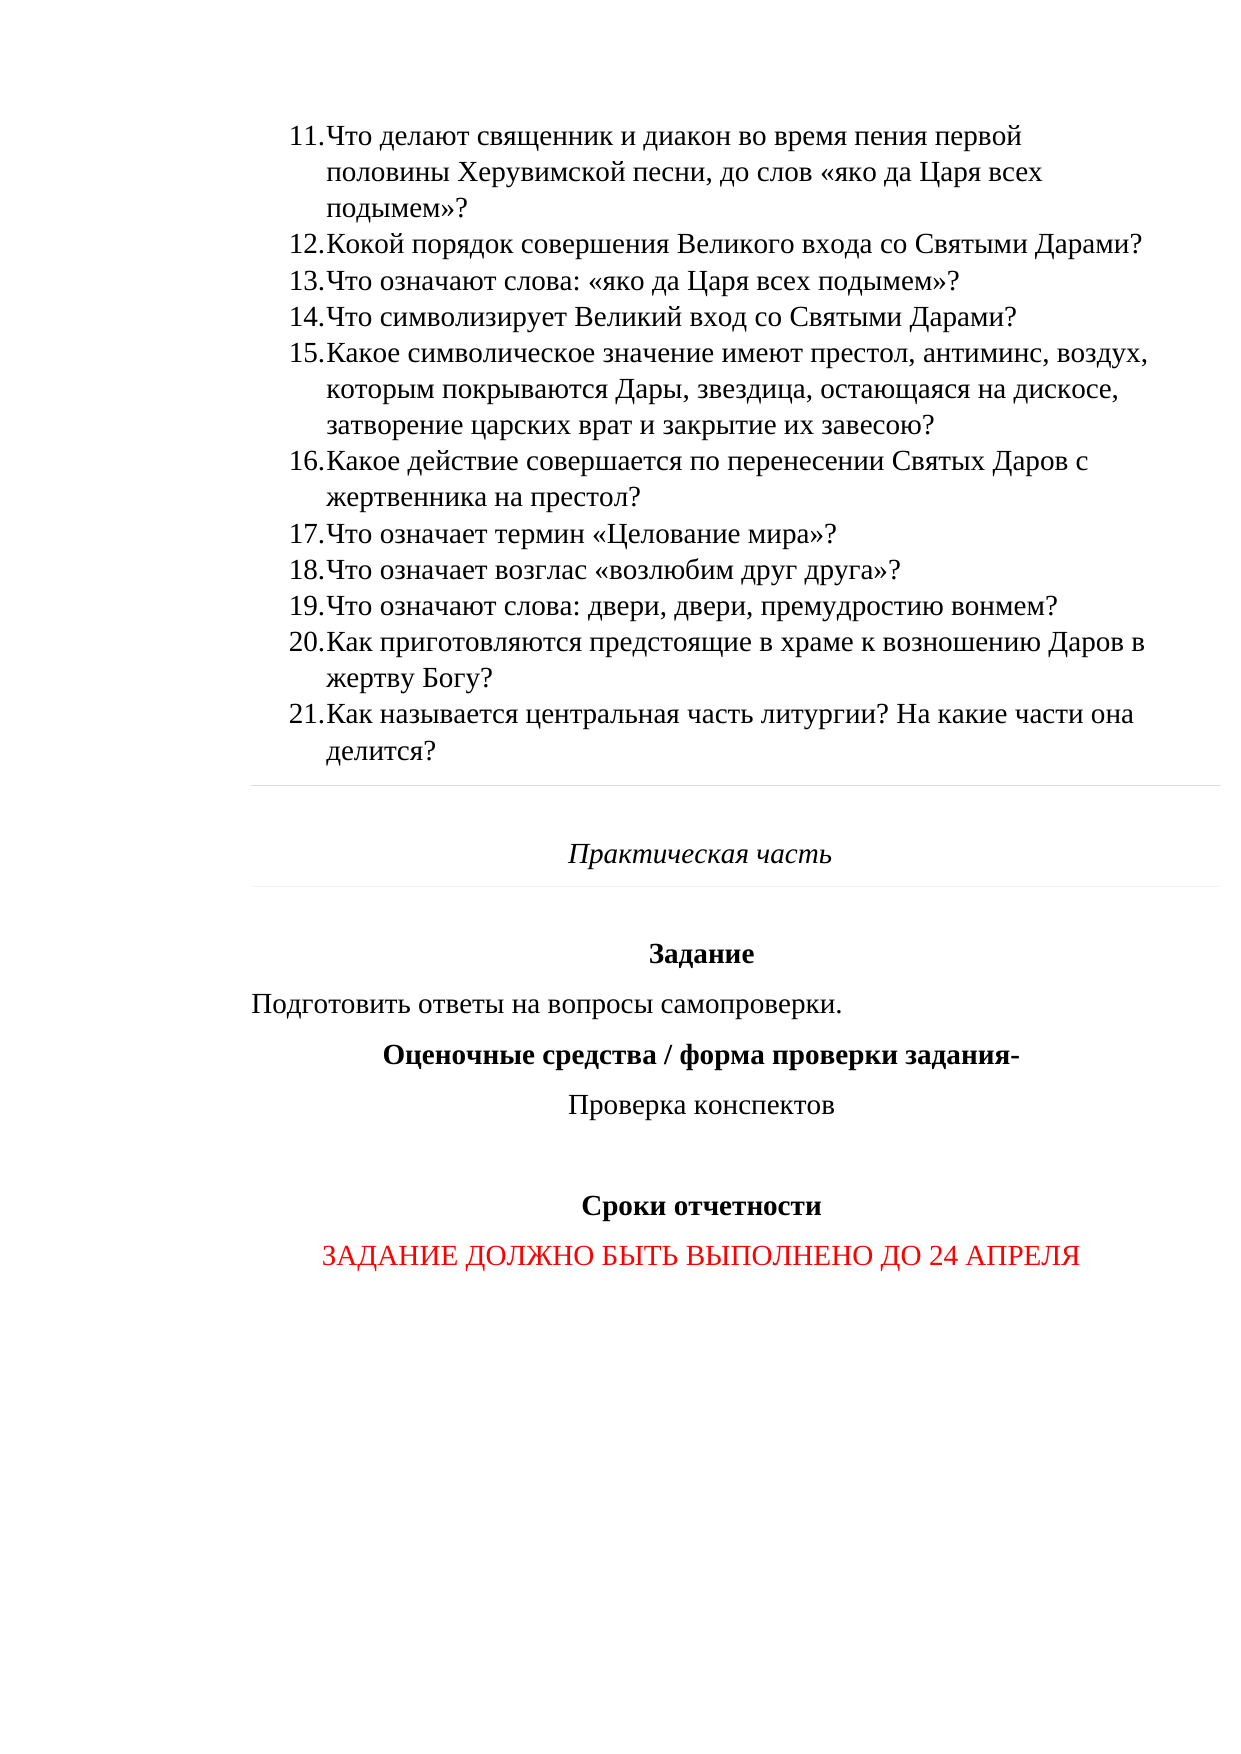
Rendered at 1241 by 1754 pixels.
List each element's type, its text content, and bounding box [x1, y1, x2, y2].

text Оценочные средства / форма проверки задания- [177, 1037, 1152, 1071]
text ЗАДАНИЕ ДОЛЖНО БЫТЬ ВЫПОЛНЕНО ДО 24 АПРЕЛЯ [177, 1238, 1152, 1272]
list Что означает термин «Целование мира»? [288, 516, 1152, 549]
list Какое действие совершается по перенесении Святых Даров с жертвенника на престол? [288, 443, 1152, 513]
list Что означают слова: двери, двери, премудростию вонмем? [288, 588, 1152, 622]
list Какое символическое значение имеют престол, антиминс, воздух, которым покрываются Дары, звездица, остающаяся на дискосе, затворение царских врат и закрытие их завесою? [288, 335, 1152, 441]
text Проверка конспектов [177, 1087, 1152, 1121]
text Задание [177, 936, 1152, 970]
list Что означают слова: «яко да Царя всех подымем»? [288, 263, 1152, 296]
text Практическая часть [177, 836, 1152, 869]
list Что означает возглас «возлюбим друг друга»? [288, 552, 1152, 585]
list Как называется центральная часть литургии? На какие части она делится? [288, 696, 1152, 766]
list Что делают священник и диакон во время пения первой половины Херувимской песни, до слов «яко да Царя всех подымем»? [288, 118, 1152, 224]
list Что символизирует Великий вход со Святыми Дарами? [288, 299, 1152, 332]
text Подготовить ответы на вопросы самопроверки. [177, 987, 1152, 1020]
list Как приготовляются предстоящие в храме к возношению Даров в жертву Богу? [288, 624, 1152, 694]
list Кокой порядок совершения Великого входа со Святыми Дарами? [288, 227, 1152, 260]
text Сроки отчетности [177, 1188, 1152, 1221]
